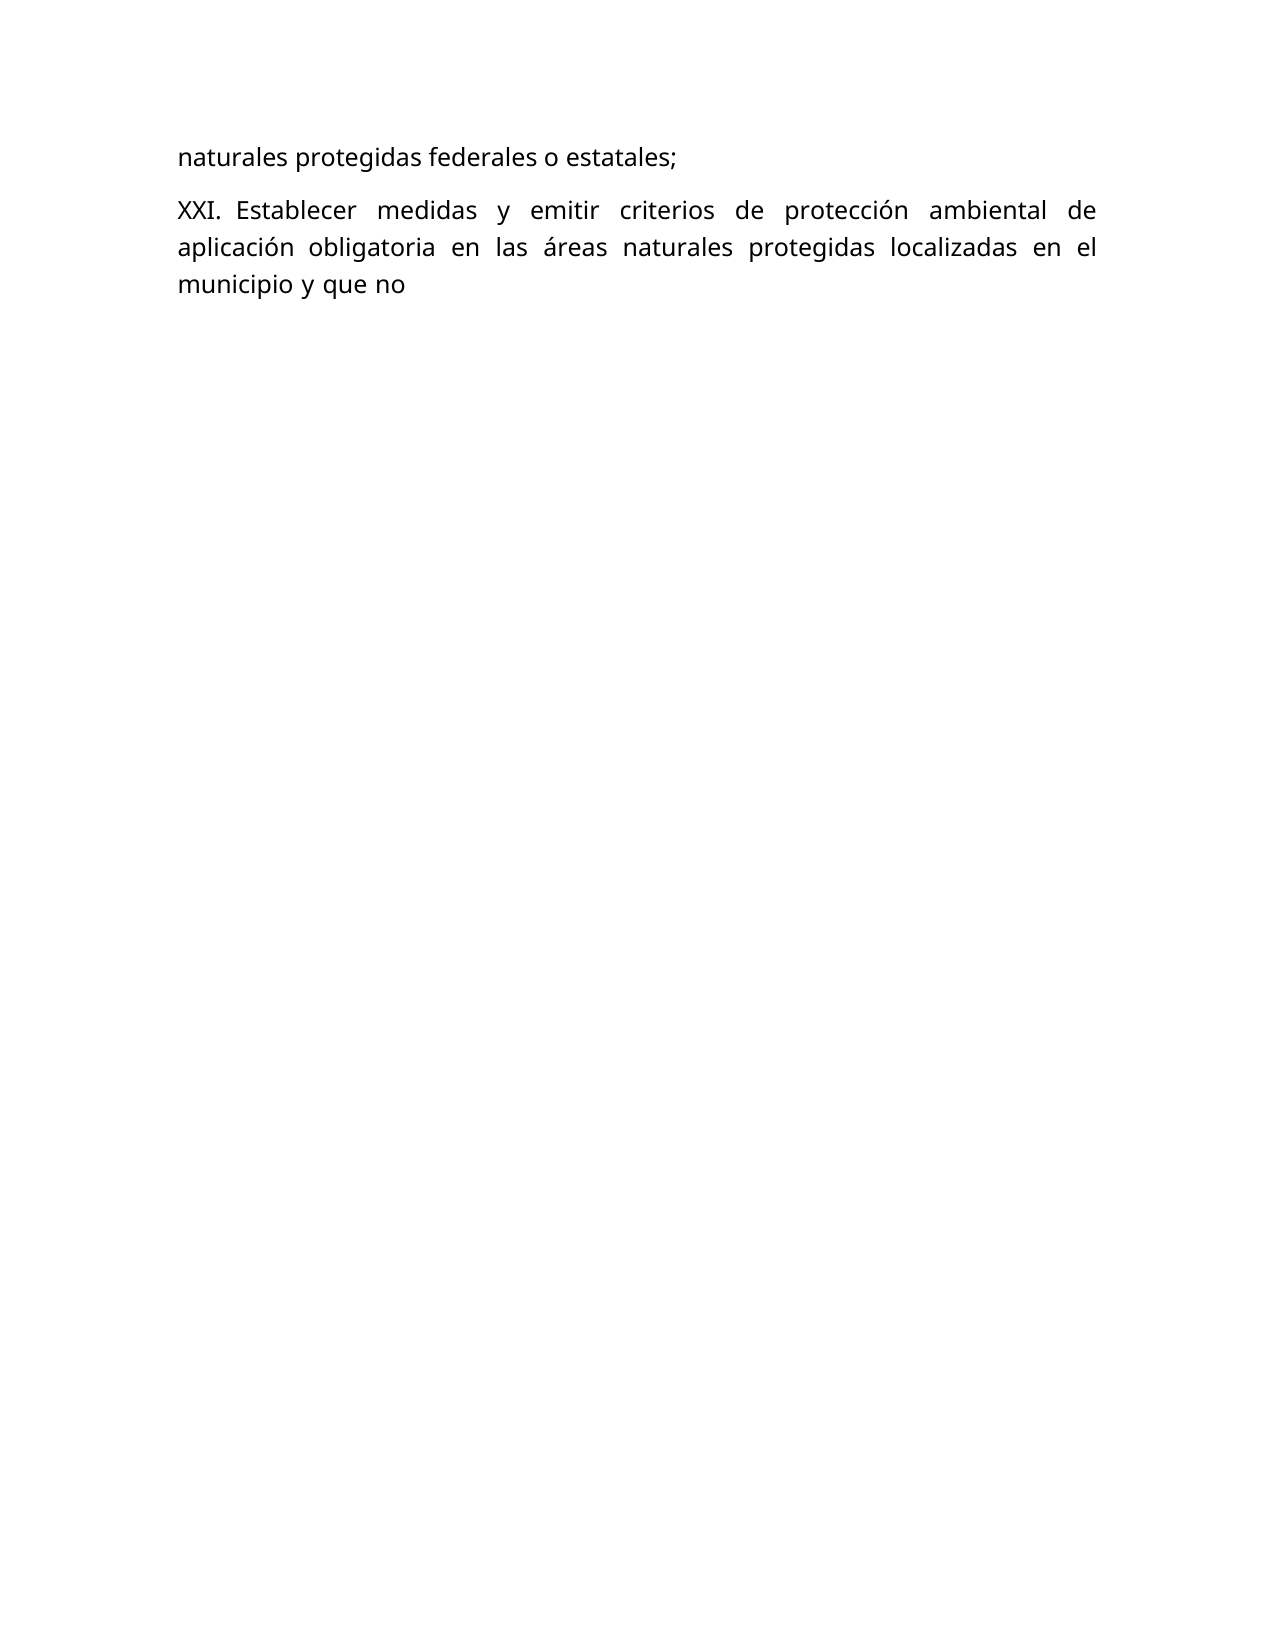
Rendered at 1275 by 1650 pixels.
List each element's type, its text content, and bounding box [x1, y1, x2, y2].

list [177, 139, 1098, 174]
list Establecer medidas y emitir criterios de protección ambiental de aplicación obligatoria en las áreas naturales protegidas localizadas en el municipio y que no [177, 193, 1098, 301]
